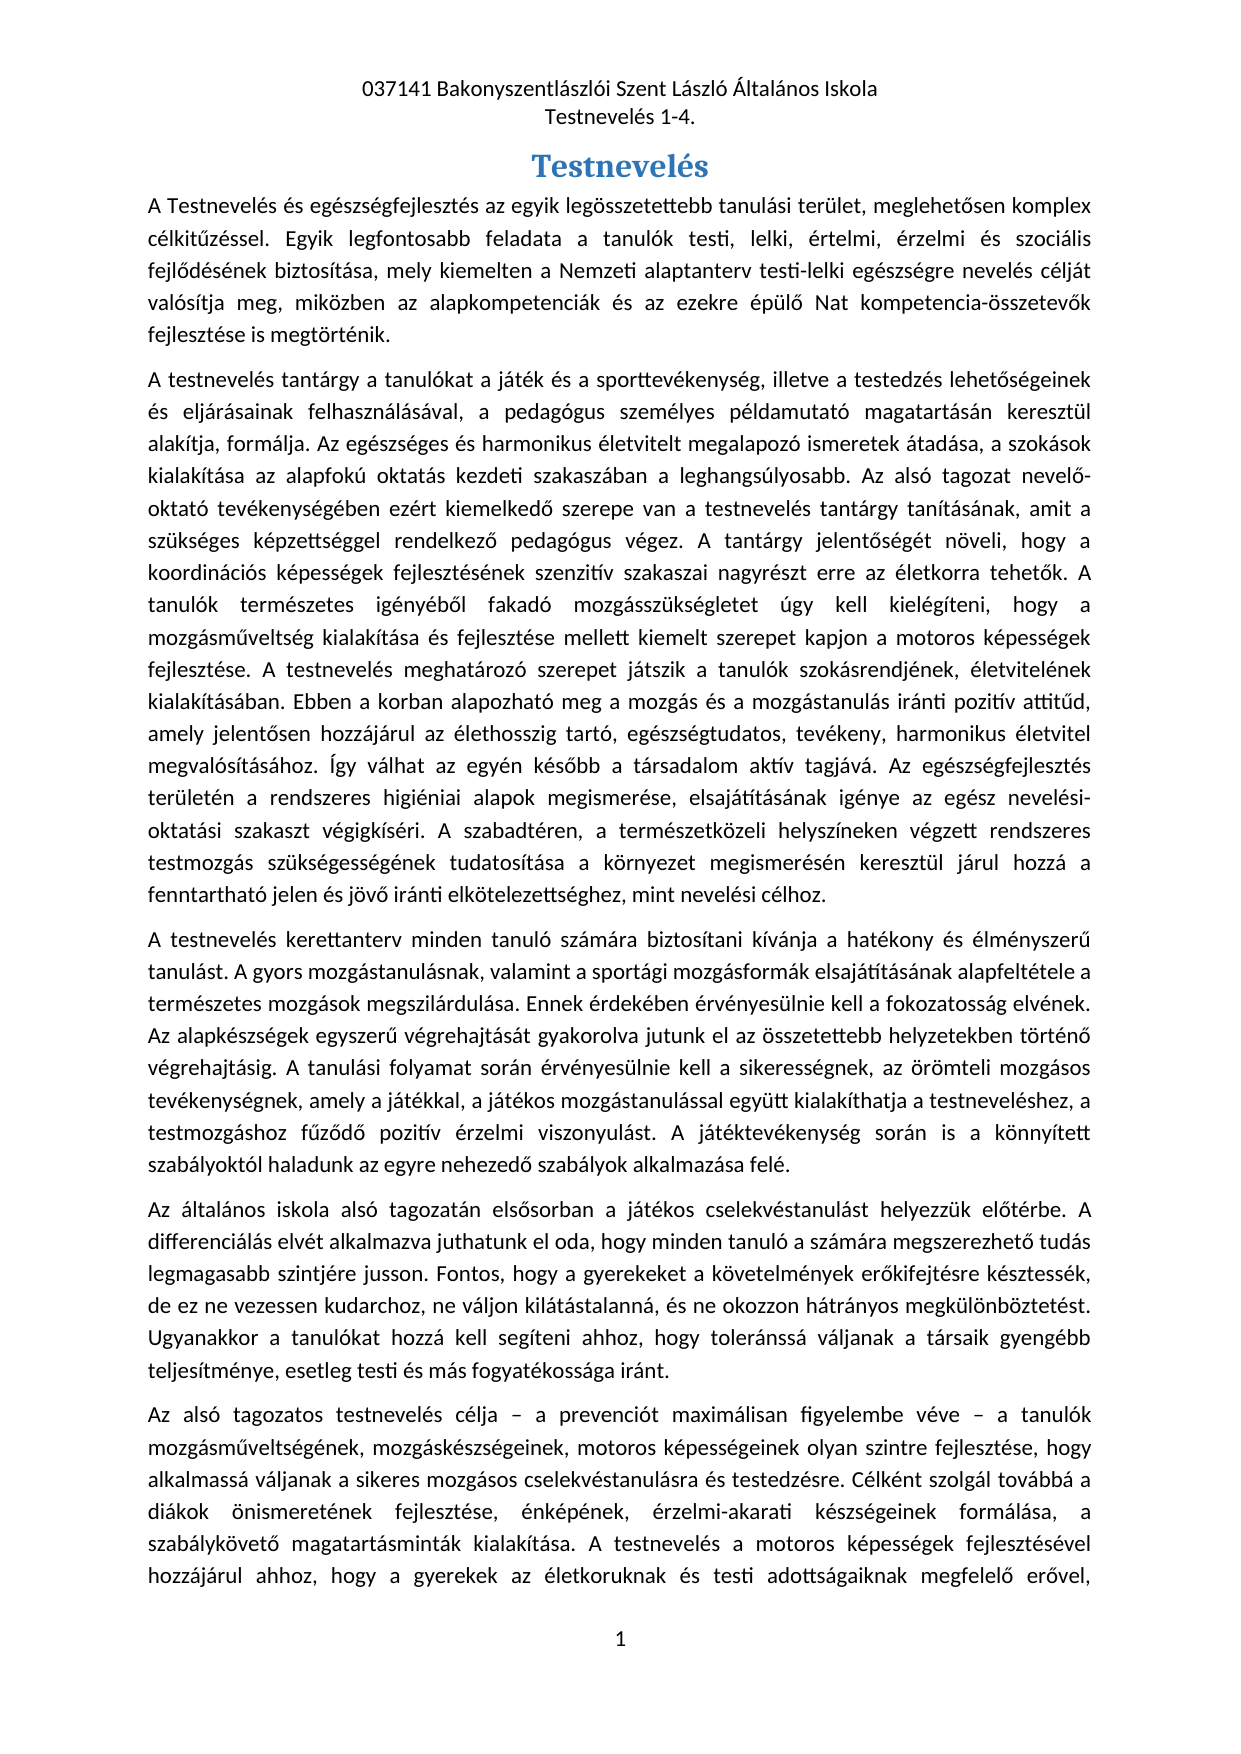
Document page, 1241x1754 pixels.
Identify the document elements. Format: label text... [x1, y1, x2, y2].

text A testnevelés tantárgy a tanulókat a játék és a sporttevékenység, illetve a testedzés lehetőségeinek és eljárásainak felhasználásával, a pedagógus személyes példamutató magatartásán keresztül alakítja, formálja. Az egészséges és harmonikus életvitelt megalapozó ismeretek átadása, a szokások kialakítása az alapfokú oktatás kezdeti szakaszában a leghangsúlyosabb. Az alsó tagozat nevelő-oktató tevékenységében ezért kiemelkedő szerepe van a testnevelés tantárgy tanításának, amit a szükséges képzettséggel rendelkező pedagógus végez. A tantárgy jelentőségét növeli, hogy a koordinációs képességek fejlesztésének szenzitív szakaszai nagyrészt erre az életkorra tehetők. A tanulók természetes igényéből fakadó mozgásszükségletet úgy kell kielégíteni, hogy a mozgásműveltség kialakítása és fejlesztése mellett kiemelt szerepet kapjon a motoros képességek fejlesztése. A testnevelés meghatározó szerepet játszik a tanulók szokásrendjének, életvitelének kialakításában. Ebben a korban alapozható meg a mozgás és a mozgástanulás iránti pozitív attitűd, amely jelentősen hozzájárul az élethosszig tartó, egészségtudatos, tevékeny, harmonikus életvitel megvalósításához. Így válhat az egyén később a társadalom aktív tagjává. Az egészségfejlesztés területén a rendszeres higiéniai alapok megismerése, elsajátításának igénye az egész nevelési-oktatási szakaszt végigkíséri. A szabadtéren, a természetközeli helyszíneken végzett rendszeres testmozgás szükségességének tudatosítása a környezet megismerésén keresztül járul hozzá a fenntartható jelen és jövő iránti elkötelezettséghez, mint nevelési célhoz. [148, 365, 1093, 908]
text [148, 1400, 1093, 1589]
text A testnevelés kerettanterv minden tanuló számára biztosítani kívánja a hatékony és élményszerű tanulást. A gyors mozgástanulásnak, valamint a sportági mozgásformák elsajátításának alapfeltétele a természetes mozgások megszilárdulása. Ennek érdekében érvényesülnie kell a fokozatosság elvének. Az alapkészségek egyszerű végrehajtását gyakorolva jutunk el az összetettebb helyzetekben történő végrehajtásig. A tanulási folyamat során érvényesülnie kell a sikerességnek, az örömteli mozgásos tevékenységnek, amely a játékkal, a játékos mozgástanulással együtt kialakíthatja a testneveléshez, a testmozgáshoz fűződő pozitív érzelmi viszonyulást. A játéktevékenység során is a könnyített szabályoktól haladunk az egyre nehezedő szabályok alkalmazása felé. [148, 925, 1093, 1178]
subtitle Testnevelés [148, 148, 1093, 186]
text A Testnevelés és egészségfejlesztés az egyik legösszetettebb tanulási terület, meglehetősen komplex célkitűzéssel. Egyik legfontosabb feladata a tanulók testi, lelki, értelmi, érzelmi és szociális fejlődésének biztosítása, mely kiemelten a Nemzeti alaptanterv testi-lelki egészségre nevelés célját valósítja meg, miközben az alapkompetenciák és az ezekre épülő Nat kompetencia-összetevők fejlesztése is megtörténik. [148, 192, 1093, 348]
text Az általános iskola alsó tagozatán elsősorban a játékos cselekvéstanulást helyezzük előtérbe. A differenciálás elvét alkalmazva juthatunk el oda, hogy minden tanuló a számára megszerezhető tudás legmagasabb szintjére jusson. Fontos, hogy a gyerekeket a követelmények erőkifejtésre késztessék, de ez ne vezessen kudarchoz, ne váljon kilátástalanná, és ne okozzon hátrányos megkülönböztetést. Ugyanakkor a tanulókat hozzá kell segíteni ahhoz, hogy toleránssá váljanak a társaik gyengébb teljesítménye, esetleg testi és más fogyatékossága iránt. [148, 1195, 1093, 1384]
